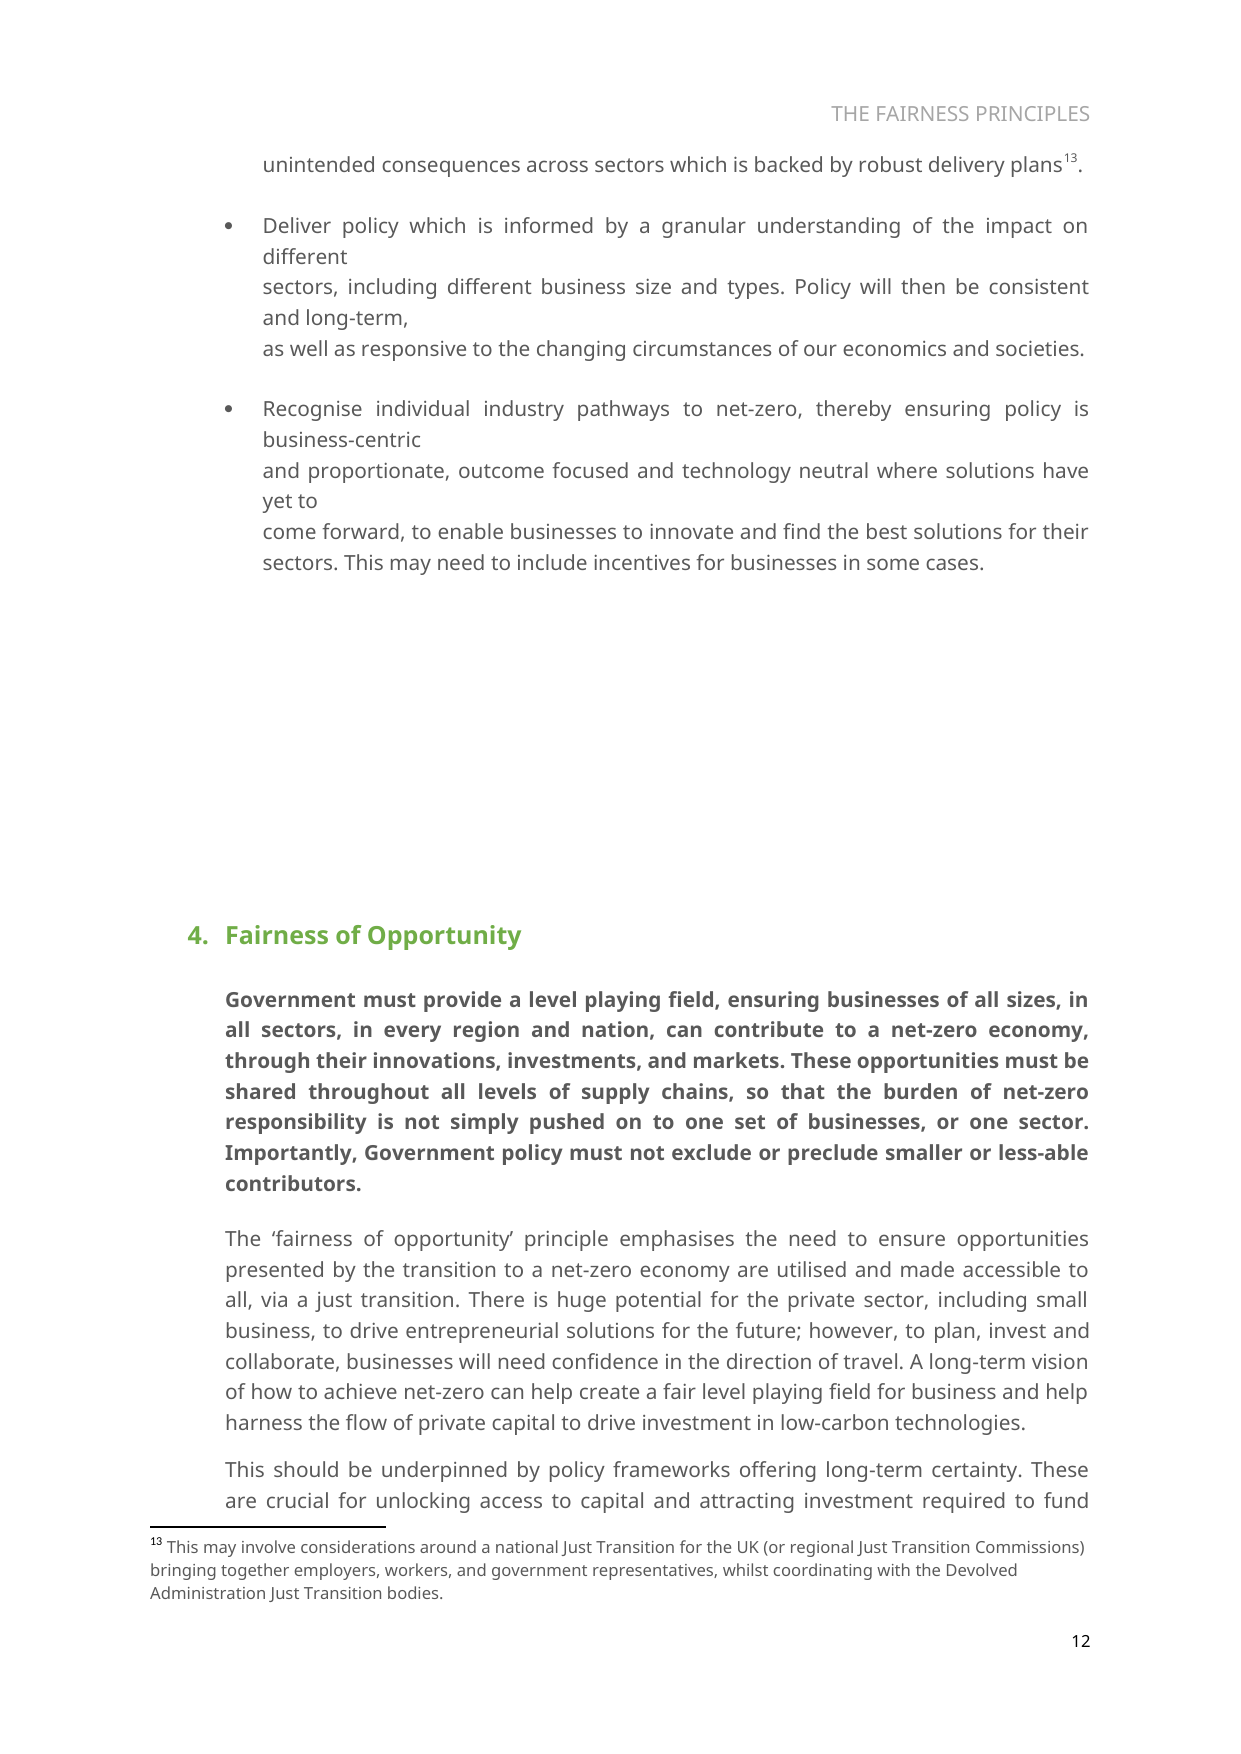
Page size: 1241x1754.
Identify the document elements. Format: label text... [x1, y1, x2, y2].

list Government must provide a level playing field, ensuring businesses of all sizes, in all sectors, in every region and nation, can contribute to a net-zero economy, through their innovations, investments, and markets. These opportunities must be shared throughout all levels of supply chains, so that the burden of net-zero responsibility is not simply pushed on to one set of businesses, or one sector. Importantly, Government policy must not exclude or preclude smaller or less-able contributors. [225, 985, 1090, 1197]
list as well as responsive to the changing circumstances of our economics and societies. [262, 334, 1090, 362]
list sectors, including different business size and types. Policy will then be consistent and long-term, [262, 272, 1090, 332]
list unintended consequences across sectors which is backed by robust delivery plans. [262, 150, 1090, 178]
text The ‘fairness of opportunity’ principle emphasises the need to ensure opportunities presented by the transition to a net-zero economy are utilised and made accessible to all, via a just transition. There is huge potential for the private sector, including small business, to drive entrepreneurial solutions for the future; however, to plan, invest and collaborate, businesses will need confidence in the direction of travel. A long-term vision of how to achieve net-zero can help create a fair level playing field for business and help harness the flow of private capital to drive investment in low-carbon technologies. [225, 1224, 1090, 1436]
list come forward, to enable businesses to innovate and find the best solutions for their sectors. This may need to include incentives for businesses in some cases. [262, 517, 1090, 576]
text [225, 1455, 1090, 1514]
list Recognise individual industry pathways to net-zero, thereby ensuring policy is business-centric [225, 394, 1090, 454]
list and proportionate, outcome focused and technology neutral where solutions have yet to [262, 456, 1090, 515]
list Deliver policy which is informed by a granular understanding of the impact on different [225, 211, 1090, 270]
list Fairness of Opportunity [187, 917, 1090, 952]
